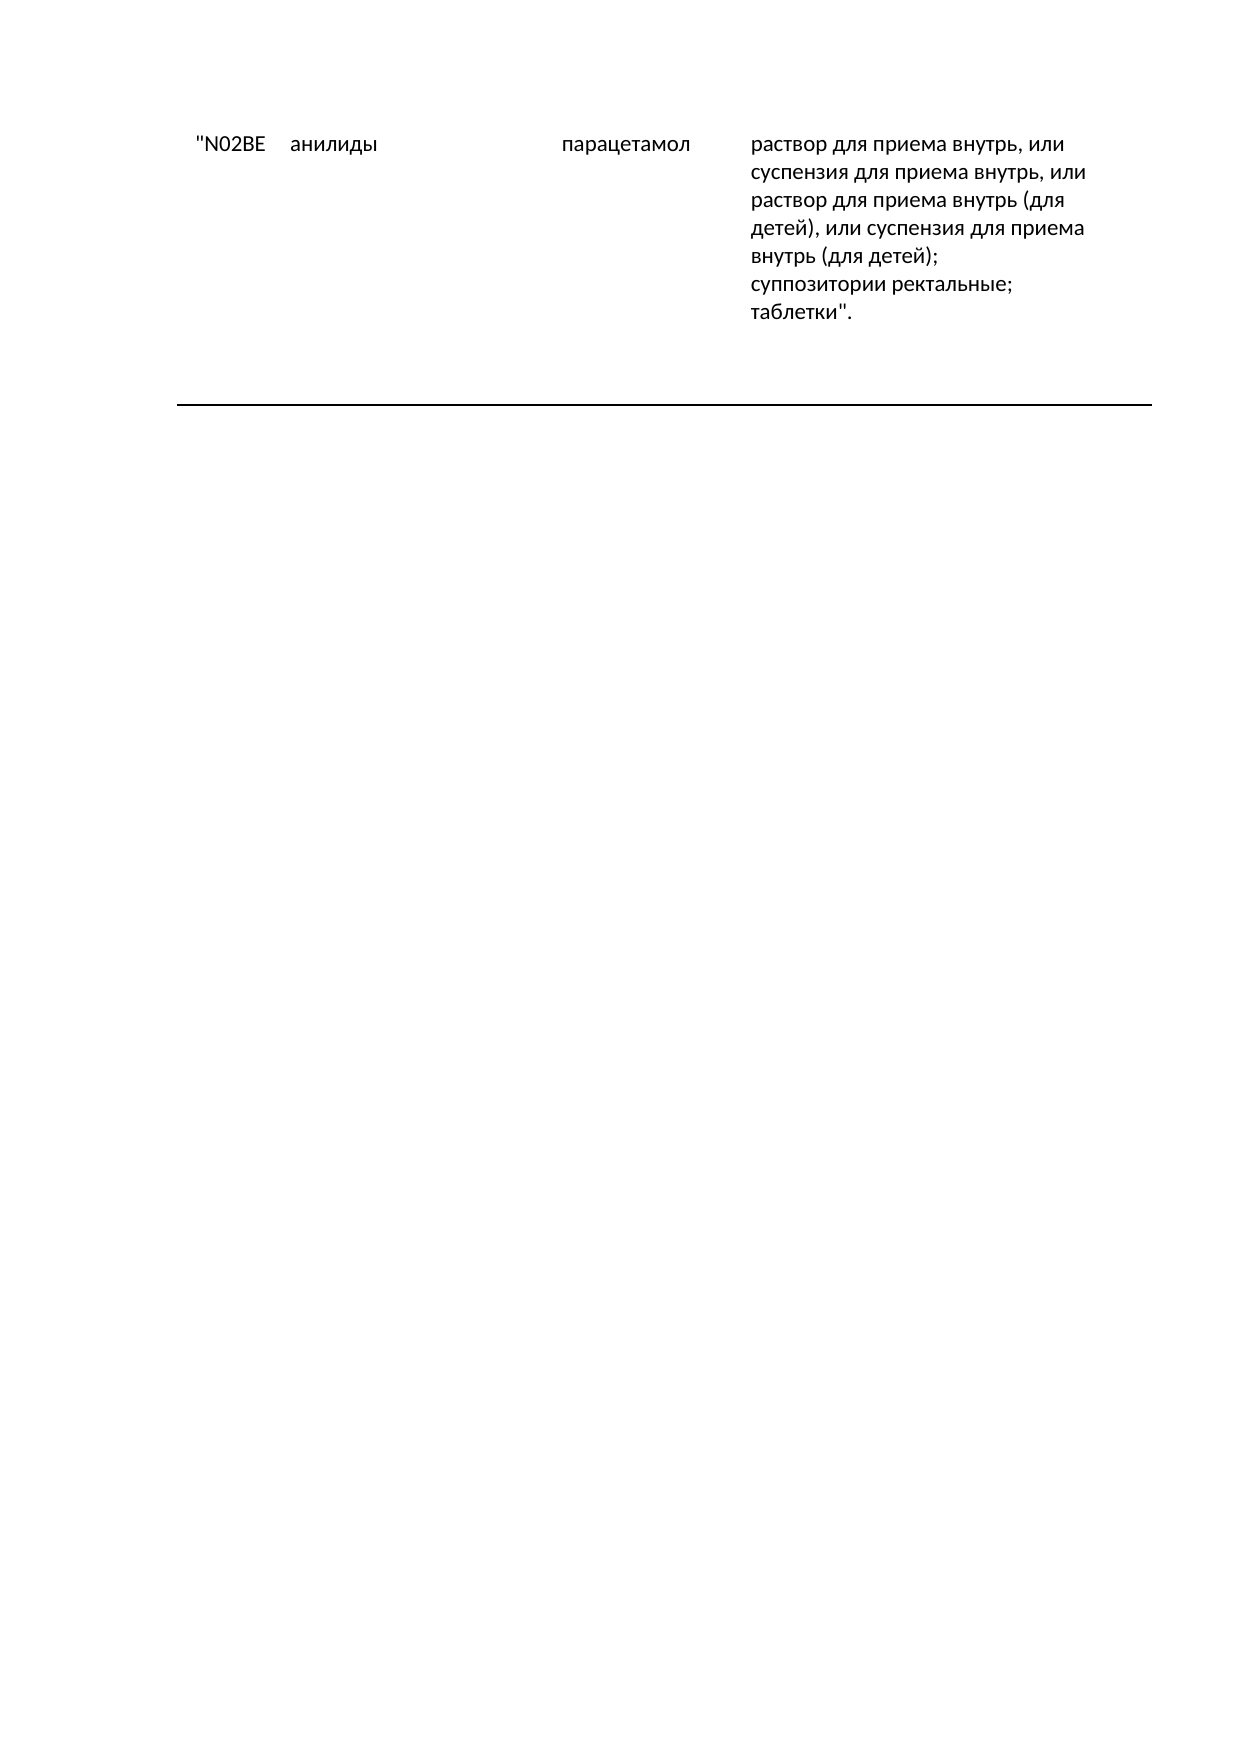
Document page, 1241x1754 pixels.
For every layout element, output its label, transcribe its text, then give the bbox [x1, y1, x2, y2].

table_header анилиды [284, 118, 555, 336]
table_header "N02BE [177, 118, 283, 336]
table_header парацетамол [555, 118, 744, 336]
table_header раствор для приема внутрь, или суспензия для приема внутрь, или раствор для приема внутрь (для детей), или суспензия для приема внутрь (для детей); суппозитории ректальные; таблетки". [744, 118, 1122, 336]
